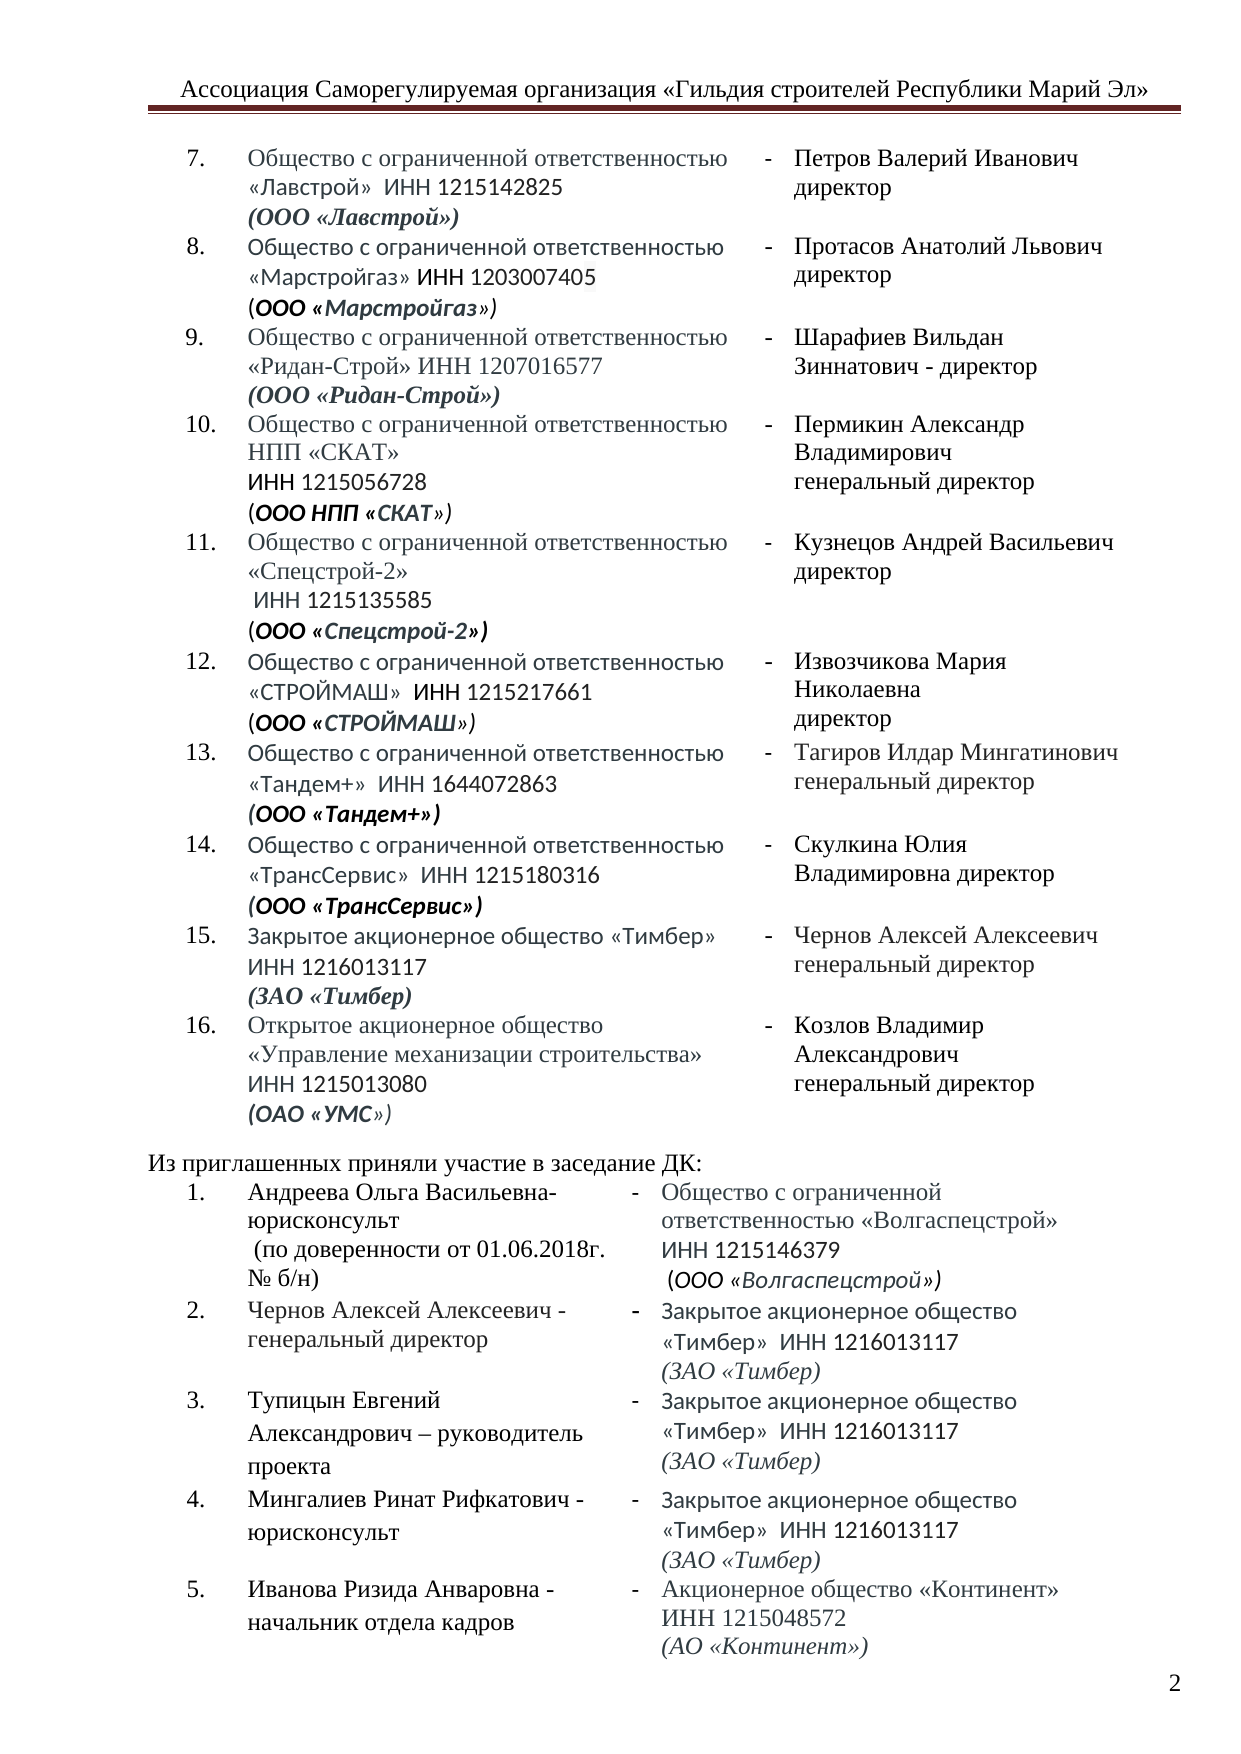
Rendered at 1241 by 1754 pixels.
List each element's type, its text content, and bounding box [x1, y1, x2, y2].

table_cell [136, 920, 236, 1010]
table_cell Кузнецов Андрей Васильевич директор [783, 527, 1137, 646]
table_cell Общество с ограниченной ответственностью НПП «СКАТ» ИНН 1215056728 (ООО НПП «СКАТ») [236, 409, 753, 527]
table_header [136, 1177, 236, 1295]
table_cell Общество с ограниченной ответственностью «Ридан-Строй» ИНН 1207016577 (ООО «Ридан-Строй») [236, 323, 753, 409]
table_cell [136, 323, 236, 409]
table_cell [136, 1574, 236, 1664]
table_cell - [620, 1574, 650, 1664]
table_cell [136, 829, 236, 920]
text Из приглашенных приняли участие в заседание ДК: [148, 1148, 1181, 1177]
table_cell Извозчикова Мария Николаевна директор [783, 646, 1137, 737]
table_cell - [753, 646, 783, 737]
table_cell [136, 409, 236, 527]
table_cell - [620, 1484, 650, 1574]
table_cell Общество с ограниченной ответственностью «ТрансСервис» ИНН 1215180316 (ООО «ТрансСервис») [236, 829, 753, 920]
table_cell [136, 1484, 236, 1574]
table_cell - [753, 1010, 783, 1129]
table_header Андреева Ольга Васильевна- юрисконсульт (по доверенности от 01.06.2018г. № б/н) [236, 1177, 620, 1295]
table_cell Протасов Анатолий Львович директор [783, 231, 1137, 322]
table_cell [136, 737, 236, 829]
table_cell Петров Валерий Иванович директор [783, 143, 1137, 231]
table_cell - [753, 920, 783, 1010]
table_header - [620, 1177, 650, 1295]
table_cell [136, 646, 236, 737]
table_header Общество с ограниченной ответственностью «Волгаспецстрой» ИНН 1215146379 (ООО «Волгаспецстрой») [650, 1177, 1137, 1295]
table_cell Тагиров Илдар Мингатинович генеральный директор [783, 737, 1137, 829]
table_cell - [753, 409, 783, 527]
table_cell - [753, 323, 783, 409]
table_cell Шарафиев Вильдан Зиннатович - директор [783, 323, 1137, 409]
table_cell Чернов Алексей Алексеевич генеральный директор [783, 920, 1137, 1010]
table_cell Закрытое акционерное общество «Тимбер» ИНН 1216013117 (ЗАО «Тимбер) [236, 920, 753, 1010]
table_cell Чернов Алексей Алексеевич - генеральный директор [236, 1295, 620, 1385]
table_cell Мингалиев Ринат Рифкатович - юрисконсульт [236, 1484, 620, 1574]
table_cell Скулкина Юлия Владимировна директор [783, 829, 1137, 920]
table_cell [136, 1385, 236, 1484]
table_cell Общество с ограниченной ответственностью «Марстройгаз» ИНН 1203007405 (ООО «Марстройгаз») [236, 231, 753, 322]
table_cell Закрытое акционерное общество «Тимбер» ИНН 1216013117 (ЗАО «Тимбер) [650, 1385, 1137, 1484]
table_cell - [620, 1295, 650, 1385]
table_cell Общество с ограниченной ответственностью «СТРОЙМАШ» ИНН 1215217661 (ООО «СТРОЙМАШ») [236, 646, 753, 737]
table_cell [136, 231, 236, 322]
table_cell [136, 527, 236, 646]
table_cell - [753, 527, 783, 646]
table_cell - [753, 737, 783, 829]
table_cell - [753, 829, 783, 920]
table_cell Пермикин Александр Владимирович генеральный директор [783, 409, 1137, 527]
table_cell Закрытое акционерное общество «Тимбер» ИНН 1216013117 (ЗАО «Тимбер) [650, 1484, 1137, 1574]
table_cell - [753, 143, 783, 231]
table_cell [236, 1574, 620, 1664]
table_cell - [753, 231, 783, 322]
table_cell Общество с ограниченной ответственностью «Спецстрой-2» ИНН 1215135585 (ООО «Спецстрой-2») [236, 527, 753, 646]
table_cell [136, 1010, 236, 1129]
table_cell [650, 1574, 1137, 1664]
table_cell - [620, 1385, 650, 1484]
table_cell Козлов Владимир Александрович генеральный директор [783, 1010, 1137, 1129]
table_cell [136, 143, 236, 231]
table_cell [136, 1295, 236, 1385]
table_cell Общество с ограниченной ответственностью «Тандем+» ИНН 1644072863 (ООО «Тандем+») [236, 737, 753, 829]
table_cell Открытое акционерное общество «Управление механизации строительства» ИНН 1215013080 (ОАО «УМС») [236, 1010, 753, 1129]
table_cell Закрытое акционерное общество «Тимбер» ИНН 1216013117 (ЗАО «Тимбер) [650, 1295, 1137, 1385]
table_cell Общество с ограниченной ответственностью «Лавстрой» ИНН 1215142825 (ООО «Лавстрой») [236, 143, 753, 231]
table_cell Тупицын Евгений Александрович – руководитель проекта [236, 1385, 620, 1484]
